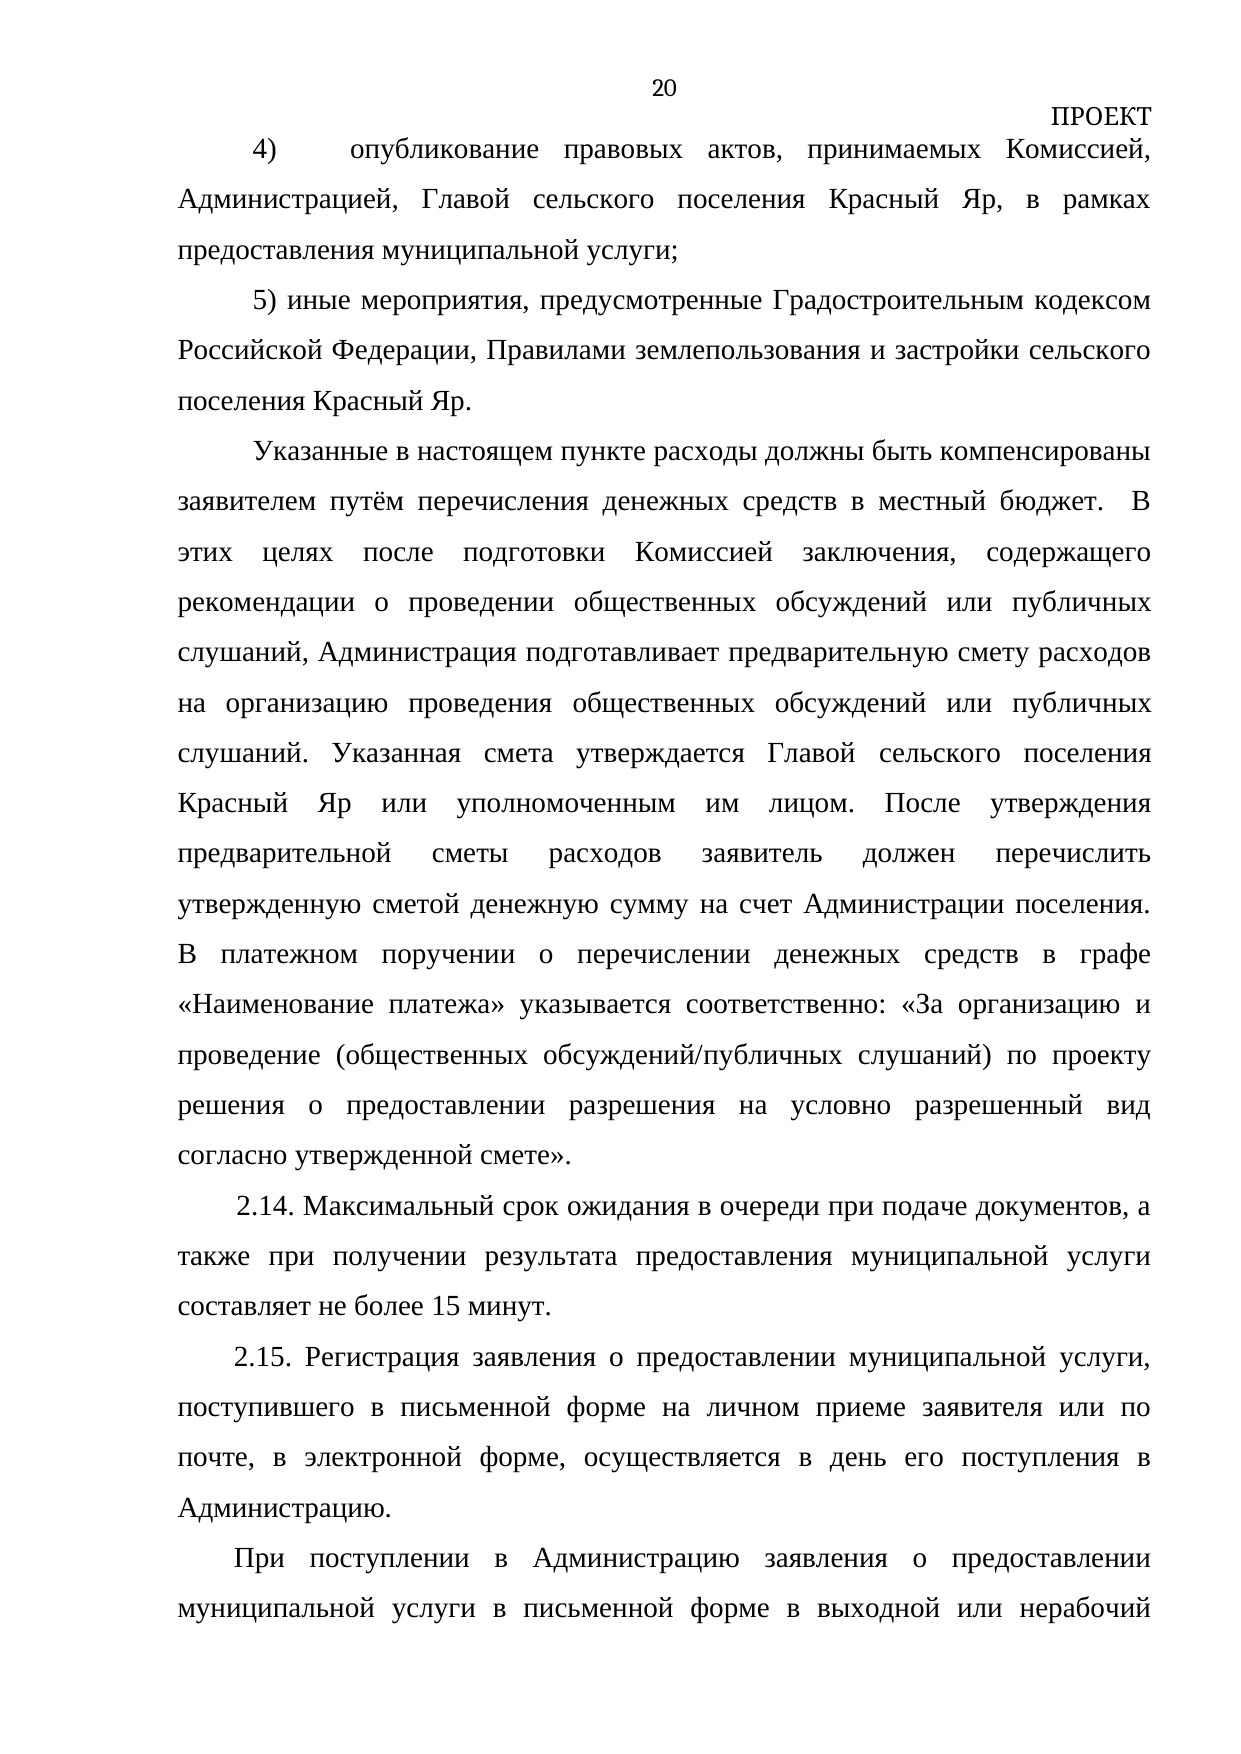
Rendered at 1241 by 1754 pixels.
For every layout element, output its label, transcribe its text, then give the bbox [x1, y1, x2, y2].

text 2.15. Регистрация заявления о предоставлении муниципальной услуги, поступившего в письменной форме на личном приеме заявителя или по почте, в электронной форме, осуществляется в день его поступления в Администрацию. [177, 1339, 1152, 1523]
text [177, 1540, 1152, 1624]
text 2.14. Максимальный срок ожидания в очереди при подаче документов, а также при получении результата предоставления муниципальной услуги составляет не более 15 минут. [177, 1188, 1152, 1322]
text Указанные в настоящем пункте расходы должны быть компенсированы заявителем путём перечисления денежных средств в местный бюджет. В этих целях после подготовки Комиссией заключения, содержащего рекомендации о проведении общественных обсуждений или публичных слушаний, Администрация подготавливает предварительную смету расходов на организацию проведения общественных обсуждений или публичных слушаний. Указанная смета утверждается Главой сельского поселения Красный Яр или уполномоченным им лицом. После утверждения предварительной сметы расходов заявитель должен перечислить утвержденную сметой денежную сумму на счет Администрации поселения. В платежном поручении о перечислении денежных средств в графе «Наименование платежа» указывается соответственно: «За организацию и проведение (общественных обсуждений/публичных слушаний) по проекту решения о предоставлении разрешения на условно разрешенный вид согласно утвержденной смете». [177, 433, 1152, 1171]
text 4) опубликование правовых актов, принимаемых Комиссией, Администрацией, Главой сельского поселения Красный Яр, в рамках предоставления муниципальной услуги; [177, 131, 1152, 265]
text 5) иные мероприятия, предусмотренные Градостроительным кодексом Российской Федерации, Правилами землепользования и застройки сельского поселения Красный Яр. [177, 282, 1152, 416]
